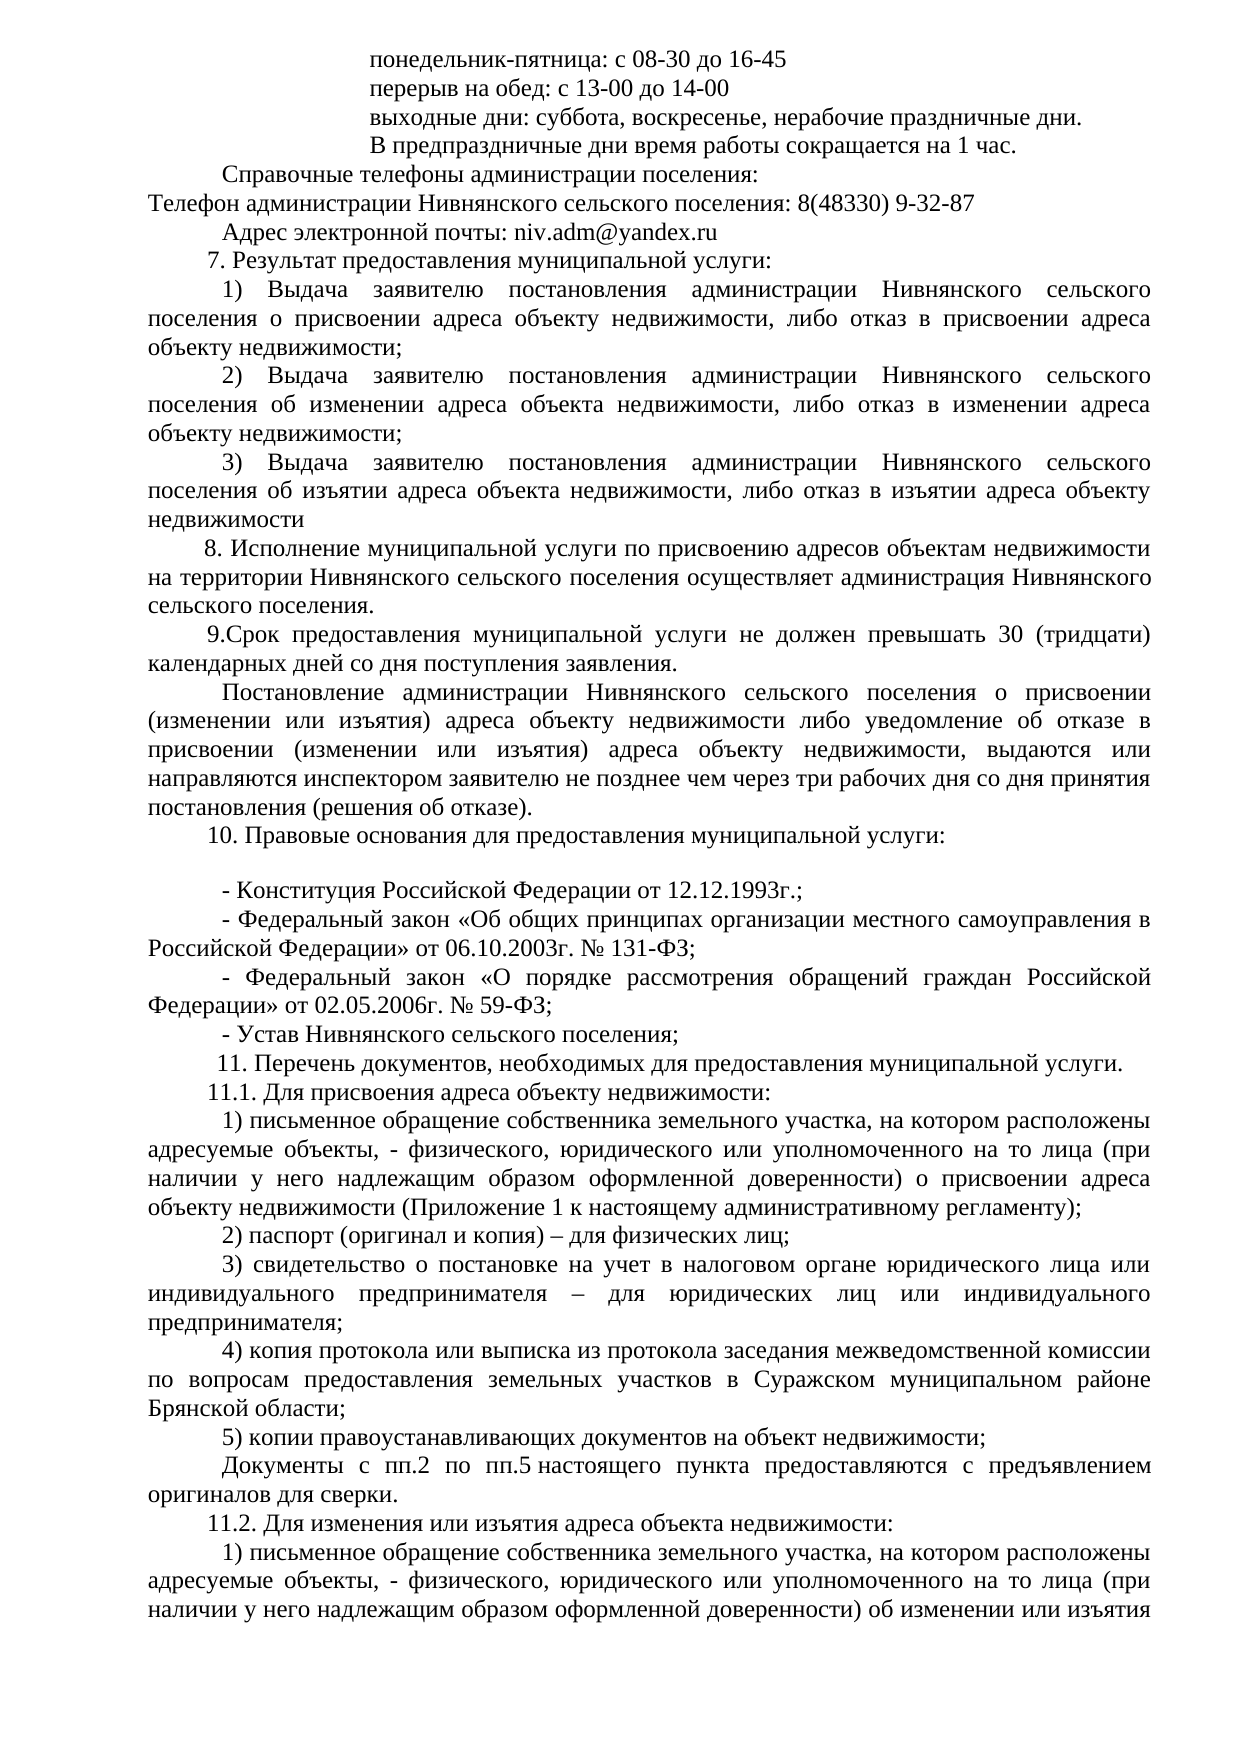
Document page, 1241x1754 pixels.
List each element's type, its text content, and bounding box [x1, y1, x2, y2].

text - Федеральный закон «О порядке рассмотрения обращений граждан Российской Федерации» от 02.05.2006г. № 59-ФЗ; [148, 962, 1152, 1019]
text 1) Выдача заявителю постановления администрации Нивнянского сельского поселения о присвоении адреса объекту недвижимости, либо отказ в присвоении адреса объекту недвижимости; [148, 274, 1152, 361]
text 2) Выдача заявителю постановления администрации Нивнянского сельского поселения об изменении адреса объекта недвижимости, либо отказ в изменении адреса объекту недвижимости; [148, 361, 1152, 447]
text 8. Исполнение муниципальной услуги по присвоению адресов объектам недвижимости на территории Нивнянского сельского поселения осуществляет администрация Нивнянского сельского поселения. [148, 533, 1152, 619]
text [148, 1537, 1152, 1623]
text 10. Правовые основания для предоставления муниципальной услуги: [148, 821, 1152, 849]
text Телефон администрации Нивнянского сельского поселения: 8(48330) 9-32-87 [148, 188, 1152, 217]
text выходные дни: суббота, воскресенье, нерабочие праздничные дни. [295, 102, 1152, 131]
text 11. Перечень документов, необходимых для предоставления муниципальной услуги. [148, 1048, 1152, 1077]
text Адрес электронной почты: niv.adm@yandex.ru [148, 217, 1152, 246]
text 3) Выдача заявителю постановления администрации Нивнянского сельского поселения об изъятии адреса объекта недвижимости, либо отказ в изъятии адреса объекту недвижимости [148, 447, 1152, 533]
text - Федеральный закон «Об общих принципах организации местного самоуправления в Российской Федерации» от 06.10.2003г. № 131-ФЗ; [148, 904, 1152, 962]
text 5) копии правоустанавливающих документов на объект недвижимости; [148, 1422, 1152, 1451]
text 1) письменное обращение собственника земельного участка, на котором расположены адресуемые объекты, - физического, юридического или уполномоченного на то лица (при наличии у него надлежащим образом оформленной доверенности) о присвоении адреса объекту недвижимости (Приложение 1 к настоящему административному регламенту); [148, 1106, 1152, 1221]
text 7. Результат предоставления муниципальной услуги: [148, 246, 1152, 274]
text 11.2. Для изменения или изъятия адреса объекта недвижимости: [148, 1508, 1152, 1537]
text понедельник-пятница: с 08-30 до 16-45 [295, 44, 1152, 73]
text - Конституция Российской Федерации от 12.12.1993г.; [148, 876, 1152, 904]
text Постановление администрации Нивнянского сельского поселения о присвоении (изменении или изъятия) адреса объекту недвижимости либо уведомление об отказе в присвоении (изменении или изъятия) адреса объекту недвижимости, выдаются или направляются инспектором заявителю не позднее чем через три рабочих дня со дня принятия постановления (решения об отказе). [148, 677, 1152, 821]
text Документы с пп.2 по пп.5 настоящего пункта предоставляются с предъявлением оригиналов для сверки. [148, 1451, 1152, 1508]
text 2) паспорт (оригинал и копия) – для физических лиц; [148, 1221, 1152, 1249]
text - Устав Нивнянского сельского поселения; [148, 1019, 1152, 1048]
text 9.Срок предоставления муниципальной услуги не должен превышать 30 (тридцати) календарных дней со дня поступления заявления. [148, 619, 1152, 677]
text В предпраздничные дни время работы сокращается на 1 час. [295, 131, 1152, 159]
text перерыв на обед: с 13-00 до 14-00 [295, 73, 1152, 102]
text Справочные телефоны администрации поселения: [148, 159, 1152, 188]
text 11.1. Для присвоения адреса объекту недвижимости: [148, 1077, 1152, 1106]
